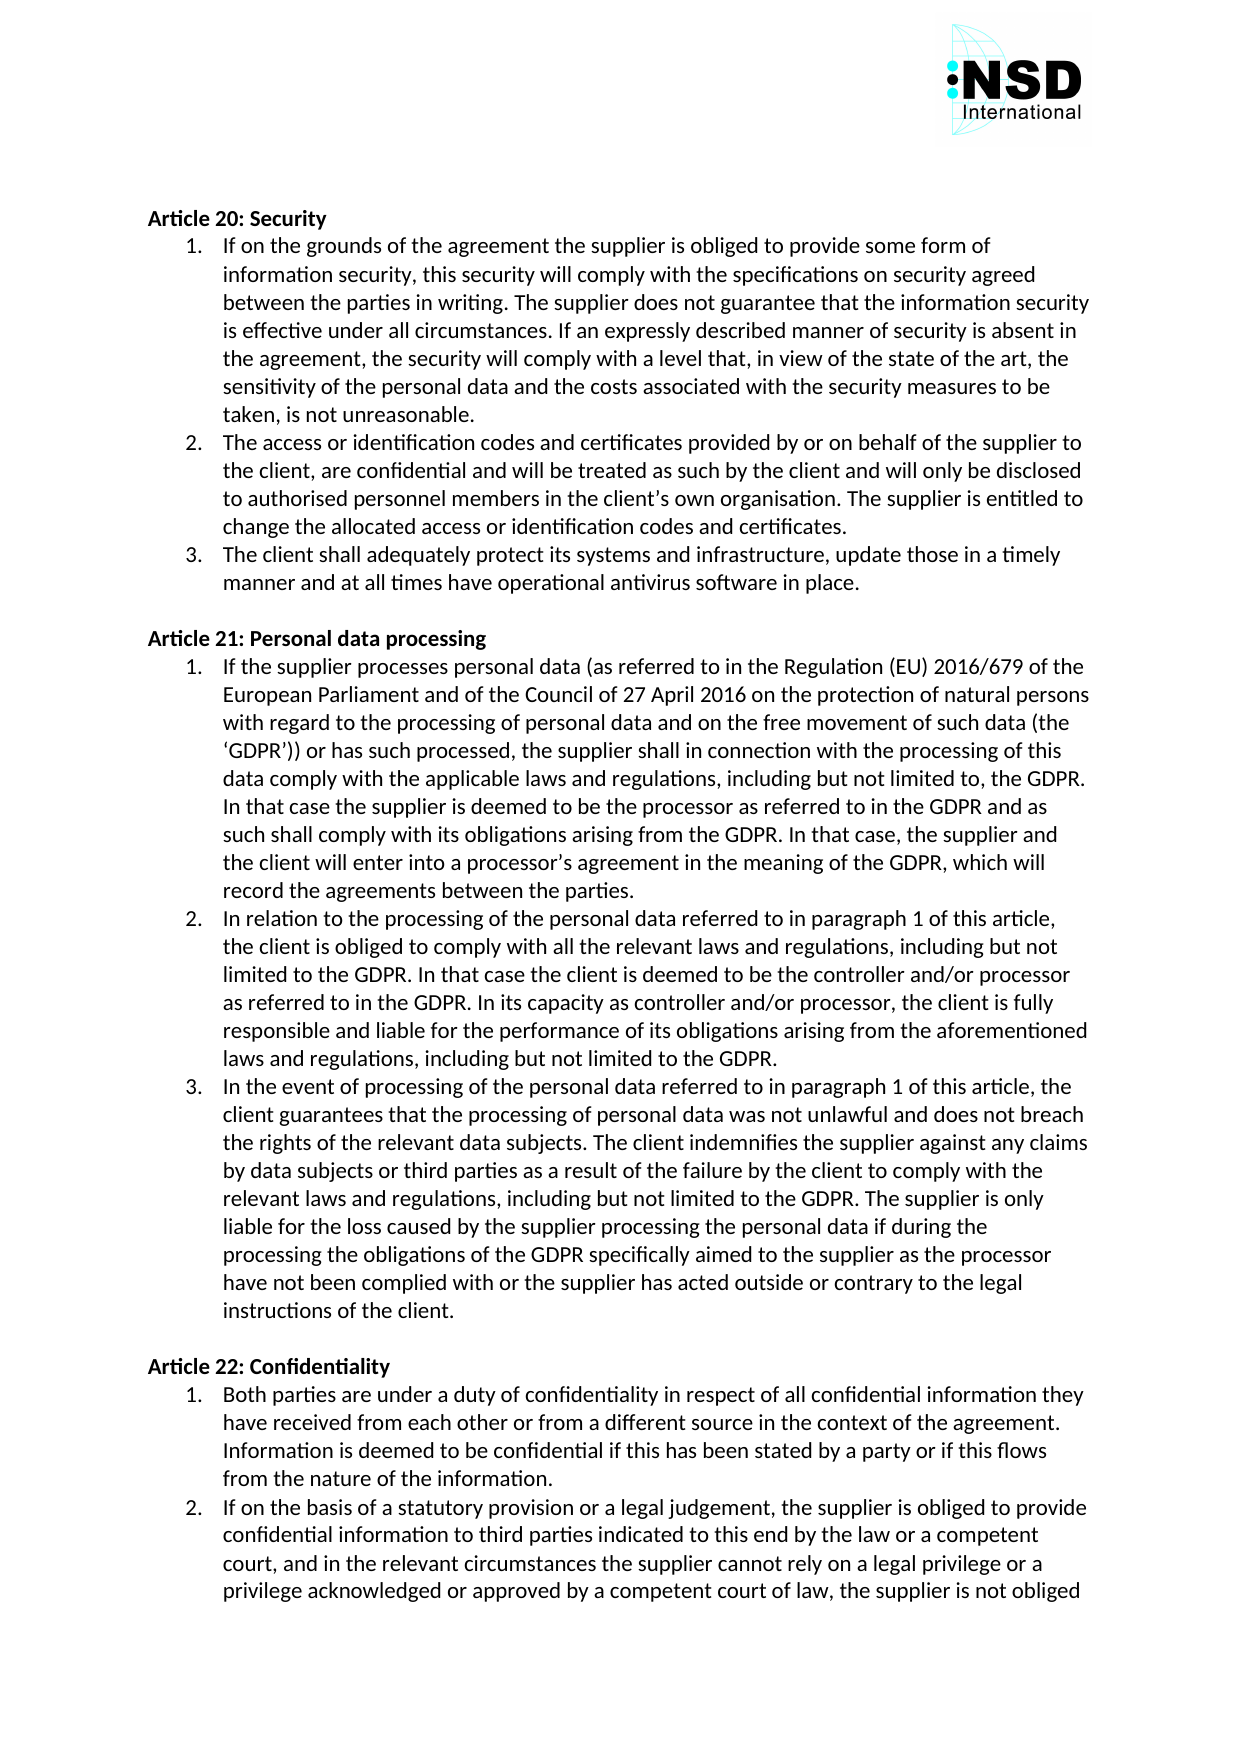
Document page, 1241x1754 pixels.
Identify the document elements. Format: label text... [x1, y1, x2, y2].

picture [935, 12, 1093, 147]
list The client shall adequately protect its systems and infrastructure, update those in a timely manner and at all times have operational antivirus software in place. [185, 540, 1093, 596]
text Article 20: Security [148, 204, 1093, 232]
text Article 21: Personal data processing [148, 624, 1093, 652]
text Article 22: Confidentiality [148, 1352, 1093, 1381]
list In the event of processing of the personal data referred to in paragraph 1 of this article, the client guarantees that the processing of personal data was not unlawful and does not breach the rights of the relevant data subjects. The client indemnifies the supplier against any claims by data subjects or third parties as a result of the failure by the client to comply with the relevant laws and regulations, including but not limited to the GDPR. The supplier is only liable for the loss caused by the supplier processing the personal data if during the processing the obligations of the GDPR specifically aimed to the supplier as the processor have not been complied with or the supplier has acted outside or contrary to the legal instructions of the client. [185, 1072, 1093, 1324]
list If the supplier processes personal data (as referred to in the Regulation (EU) 2016/679 of the European Parliament and of the Council of 27 April 2016 on the protection of natural persons with regard to the processing of personal data and on the free movement of such data (the ‘GDPR’)) or has such processed, the supplier shall in connection with the processing of this data comply with the applicable laws and regulations, including but not limited to, the GDPR. In that case the supplier is deemed to be the processor as referred to in the GDPR and as such shall comply with its obligations arising from the GDPR. In that case, the supplier and the client will enter into a processor’s agreement in the meaning of the GDPR, which will record the agreements between the parties. [185, 652, 1093, 904]
list If on the grounds of the agreement the supplier is obliged to provide some form of information security, this security will comply with the specifications on security agreed between the parties in writing. The supplier does not guarantee that the information security is effective under all circumstances. If an expressly described manner of security is absent in the agreement, the security will comply with a level that, in view of the state of the art, the sensitivity of the personal data and the costs associated with the security measures to be taken, is not unreasonable. [185, 232, 1093, 428]
list Both parties are under a duty of confidentiality in respect of all confidential information they have received from each other or from a different source in the context of the agreement. Information is deemed to be confidential if this has been stated by a party or if this flows from the nature of the information. [185, 1381, 1093, 1493]
list In relation to the processing of the personal data referred to in paragraph 1 of this article, the client is obliged to comply with all the relevant laws and regulations, including but not limited to the GDPR. In that case the client is deemed to be the controller and/or processor as referred to in the GDPR. In its capacity as controller and/or processor, the client is fully responsible and liable for the performance of its obligations arising from the aforementioned laws and regulations, including but not limited to the GDPR. [185, 904, 1093, 1072]
list The access or identification codes and certificates provided by or on behalf of the supplier to the client, are confidential and will be treated as such by the client and will only be disclosed to authorised personnel members in the client’s own organisation. The supplier is entitled to change the allocated access or identification codes and certificates. [185, 428, 1093, 540]
